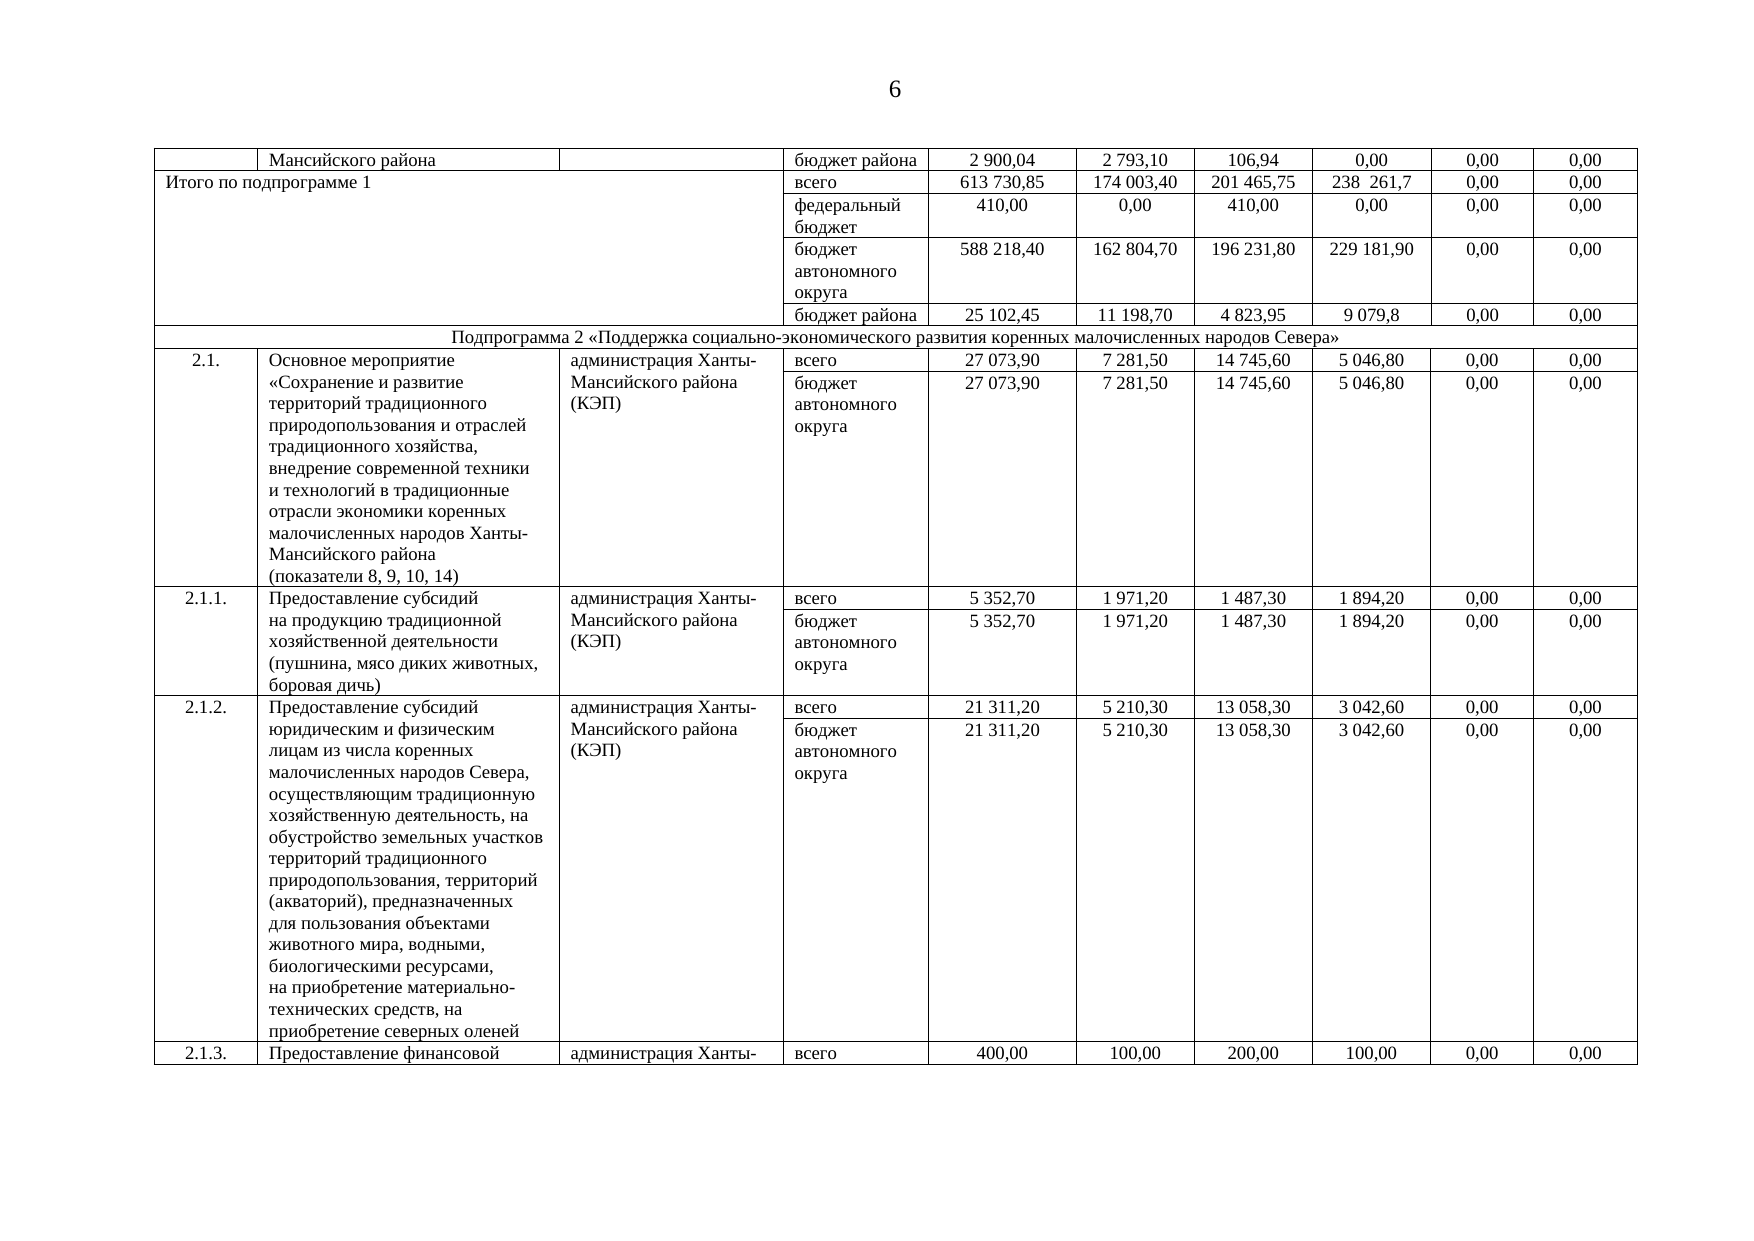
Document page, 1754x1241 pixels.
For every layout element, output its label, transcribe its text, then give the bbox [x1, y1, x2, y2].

table_cell 1 894,20 [1313, 587, 1430, 609]
table_cell 162 804,70 [1077, 238, 1194, 303]
table_cell 201 465,75 [1195, 171, 1312, 193]
table_cell 0,00 [1431, 610, 1533, 695]
table_cell бюджет автономного округа [784, 610, 928, 695]
table_cell 5 352,70 [929, 610, 1076, 695]
table_cell 2.1.1. [155, 587, 257, 695]
table_cell 400,00 [929, 1042, 1076, 1064]
table_cell 0,00 [1534, 587, 1637, 609]
table_cell 11 198,70 [1077, 304, 1194, 325]
table_cell 21 311,20 [929, 696, 1076, 718]
table_cell администрация Ханты-Мансийского района (КЭП) [560, 587, 783, 695]
table_cell 0,00 [1534, 171, 1637, 193]
table_cell 7 281,50 [1077, 349, 1194, 371]
table_cell бюджет автономного округа [784, 719, 928, 1041]
table_cell бюджет автономного округа [784, 238, 928, 303]
table_cell 0,00 [1534, 349, 1637, 371]
table_cell всего [784, 696, 928, 718]
table_cell 0,00 [1534, 194, 1637, 237]
table_cell 0,00 [1534, 304, 1637, 325]
table_cell 4 823,95 [1195, 304, 1312, 325]
table_cell 229 181,90 [1313, 238, 1431, 303]
table_cell 25 102,45 [929, 304, 1076, 325]
table_cell Итого по подпрограмме 1 [155, 171, 783, 325]
table_cell 0,00 [1534, 719, 1637, 1041]
table_cell 1 971,20 [1077, 587, 1194, 609]
table_cell 1 894,20 [1313, 610, 1430, 695]
table_cell 0,00 [1431, 1042, 1533, 1064]
table_cell 27 073,90 [929, 349, 1076, 371]
table_cell 0,00 [1313, 194, 1431, 237]
table_cell 0,00 [1431, 587, 1533, 609]
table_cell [560, 1042, 783, 1064]
table_cell всего [784, 1042, 928, 1064]
table_cell Основное мероприятие «Сохранение и развитие территорий традиционного природопользования и отраслей традиционного хозяйства, внедрение современной техники и технологий в традиционные отрасли экономики коренных малочисленных народов Ханты-Мансийского района (показатели 8, 9, 10, 14) [258, 349, 559, 586]
table_cell 27 073,90 [929, 372, 1076, 586]
table_cell 0,00 [1313, 149, 1431, 170]
table_cell всего [784, 587, 928, 609]
table_cell 0,00 [1534, 372, 1637, 586]
table_cell 9 079,8 [1313, 304, 1431, 325]
table_cell 0,00 [1431, 372, 1533, 586]
table_cell 2 900,04 [929, 149, 1076, 170]
table_cell администрация Ханты-Мансийского района (КЭП) [560, 696, 783, 1041]
table_cell Предоставление субсидий юридическим и физическим лицам из числа коренных малочисленных народов Севера, осуществляющим традиционную хозяйственную деятельность, на обустройство земельных участков территорий традиционного природопользования, территорий (акваторий), предназначенных для пользования объектами животного мира, водными, биологическими ресурсами, на приобретение материально- технических средств, на приобретение северных оленей [258, 696, 559, 1041]
table_cell всего [784, 349, 928, 371]
table_cell 0,00 [1534, 149, 1637, 170]
table_cell 0,00 [1431, 696, 1533, 718]
table_cell 5 046,80 [1313, 372, 1430, 586]
table_cell 0,00 [1432, 171, 1533, 193]
table_cell 0,00 [1077, 194, 1194, 237]
table_cell 0,00 [1534, 238, 1637, 303]
table_cell 13 058,30 [1195, 696, 1312, 718]
table_cell 2 793,10 [1077, 149, 1194, 170]
table_cell 0,00 [1534, 1042, 1637, 1064]
table_cell 0,00 [1534, 610, 1637, 695]
table_cell 106,94 [1195, 149, 1312, 170]
table_cell бюджет района [784, 149, 928, 170]
table_cell 5 210,30 [1077, 719, 1194, 1041]
table_cell 1 487,30 [1195, 610, 1312, 695]
table_cell 21 311,20 [929, 719, 1076, 1041]
table_cell 13 058,30 [1195, 719, 1312, 1041]
table_cell 0,00 [1431, 349, 1533, 371]
table_cell 100,00 [1077, 1042, 1194, 1064]
table_cell бюджет района [784, 304, 928, 325]
table_cell 0,00 [1534, 696, 1637, 718]
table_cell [258, 1042, 559, 1064]
table_cell 0,00 [1432, 149, 1533, 170]
table_cell Подпрограмма 2 «Поддержка социально-экономического развития коренных малочисленных народов Севера» [155, 326, 1637, 348]
table_cell 2.1.2. [155, 696, 257, 1041]
table_cell 1 487,30 [1195, 587, 1312, 609]
table_cell бюджет автономного округа [784, 372, 928, 586]
table_cell 14 745,60 [1195, 349, 1312, 371]
table_cell 5 210,30 [1077, 696, 1194, 718]
table_cell 200,00 [1195, 1042, 1312, 1064]
table_cell 238 261,7 [1313, 171, 1431, 193]
table_cell 0,00 [1431, 719, 1533, 1041]
table_cell 0,00 [1432, 238, 1533, 303]
table_cell 410,00 [929, 194, 1076, 237]
table_cell 196 231,80 [1195, 238, 1312, 303]
table_cell федеральный бюджет [784, 194, 928, 237]
table_cell 7 281,50 [1077, 372, 1194, 586]
table_cell 2.1.3. [155, 1042, 257, 1064]
table_cell 2.1. [155, 349, 257, 586]
table_cell 5 352,70 [929, 587, 1076, 609]
table_cell 5 046,80 [1313, 349, 1430, 371]
table_cell всего [784, 171, 928, 193]
table_cell 3 042,60 [1313, 696, 1430, 718]
table_cell 613 730,85 [929, 171, 1076, 193]
table_cell 3 042,60 [1313, 719, 1430, 1041]
table_cell 100,00 [1313, 1042, 1430, 1064]
table_cell 410,00 [1195, 194, 1312, 237]
table_cell Предоставление субсидий на продукцию традиционной хозяйственной деятельности (пушнина, мясо диких животных, боровая дичь) [258, 587, 559, 695]
table_cell 0,00 [1432, 304, 1533, 325]
table_cell 588 218,40 [929, 238, 1076, 303]
table_cell 1 971,20 [1077, 610, 1194, 695]
table_cell 174 003,40 [1077, 171, 1194, 193]
table_cell 14 745,60 [1195, 372, 1312, 586]
table_cell 0,00 [1432, 194, 1533, 237]
table_cell администрация Ханты-Мансийского района (КЭП) [560, 349, 783, 586]
